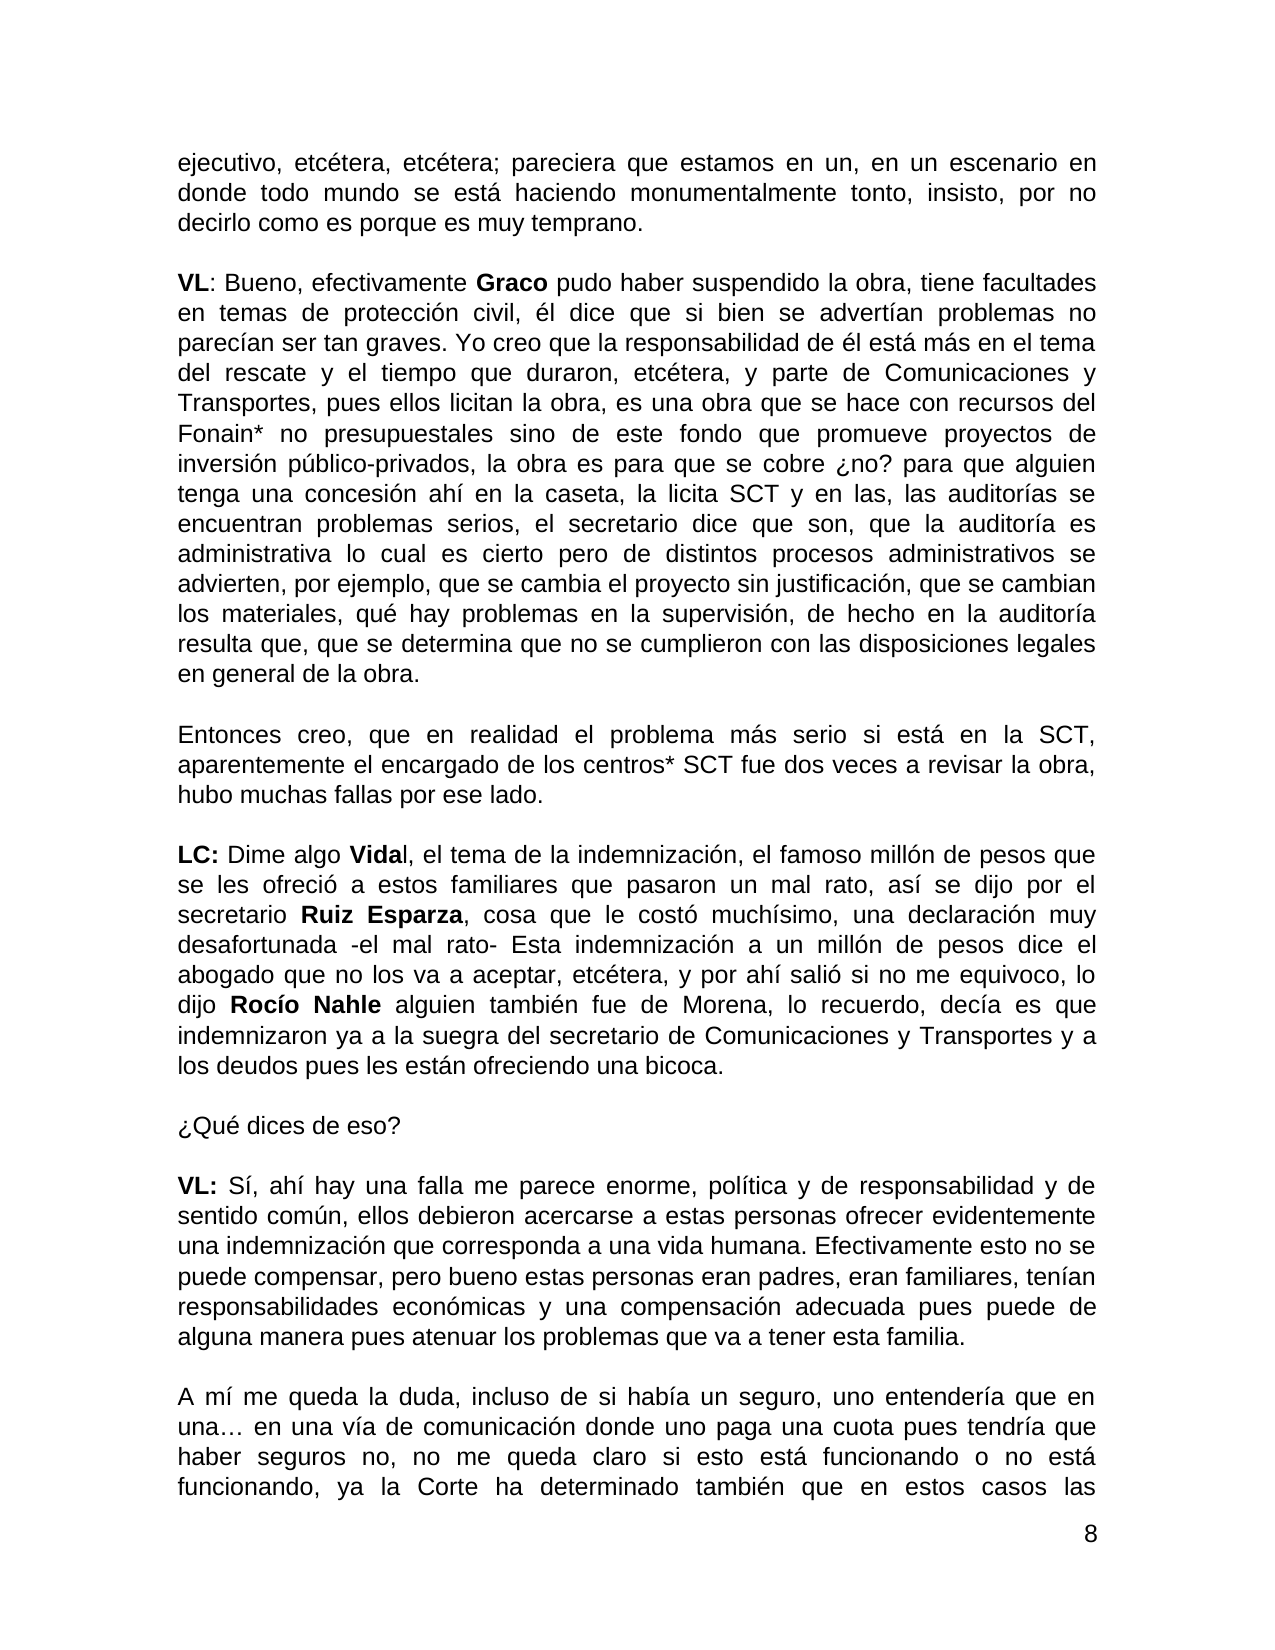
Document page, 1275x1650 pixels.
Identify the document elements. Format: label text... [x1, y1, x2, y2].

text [177, 1382, 1098, 1501]
text Entonces creo, que en realidad el problema más serio si está en la SCT, aparentemente el encargado de los centros* SCT fue dos veces a revisar la obra, hubo muchas fallas por ese lado. [177, 719, 1098, 808]
text VL: Sí, ahí hay una falla me parece enorme, política y de responsabilidad y de sentido común, ellos debieron acercarse a estas personas ofrecer evidentemente una indemnización que corresponda a una vida humana. Efectivamente esto no se puede compensar, pero bueno estas personas eran padres, eran familiares, tenían responsabilidades económicas y una compensación adecuada pues puede de alguna manera pues atenuar los problemas que va a tener esta familia. [177, 1171, 1098, 1350]
text VL: Bueno, efectivamente Graco pudo haber suspendido la obra, tiene facultades en temas de protección civil, él dice que si bien se advertían problemas no parecían ser tan graves. Yo creo que la responsabilidad de él está más en el tema del rescate y el tiempo que duraron, etcétera, y parte de Comunicaciones y Transportes, pues ellos licitan la obra, es una obra que se hace con recursos del Fonain* no presupuestales sino de este fondo que promueve proyectos de inversión público-privados, la obra es para que se cobre ¿no? para que alguien tenga una concesión ahí en la caseta, la licita SCT y en las, las auditorías se encuentran problemas serios, el secretario dice que son, que la auditoría es administrativa lo cual es cierto pero de distintos procesos administrativos se advierten, por ejemplo, que se cambia el proyecto sin justificación, que se cambian los materiales, qué hay problemas en la supervisión, de hecho en la auditoría resulta que, que se determina que no se cumplieron con las disposiciones legales en general de la obra. [177, 268, 1098, 688]
text ¿Qué dices de eso? [177, 1111, 1098, 1140]
text LC: Dime algo Vidal, el tema de la indemnización, el famoso millón de pesos que se les ofreció a estos familiares que pasaron un mal rato, así se dijo por el secretario Ruiz Esparza, cosa que le costó muchísimo, una declaración muy desafortunada -el mal rato- Esta indemnización a un millón de pesos dice el abogado que no los va a aceptar, etcétera, y por ahí salió si no me equivoco, lo dijo Rocío Nahle alguien también fue de Morena, lo recuerdo, decía es que indemnizaron ya a la suegra del secretario de Comunicaciones y Transportes y a los deudos pues les están ofreciendo una bicoca. [177, 840, 1098, 1079]
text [177, 148, 1098, 237]
